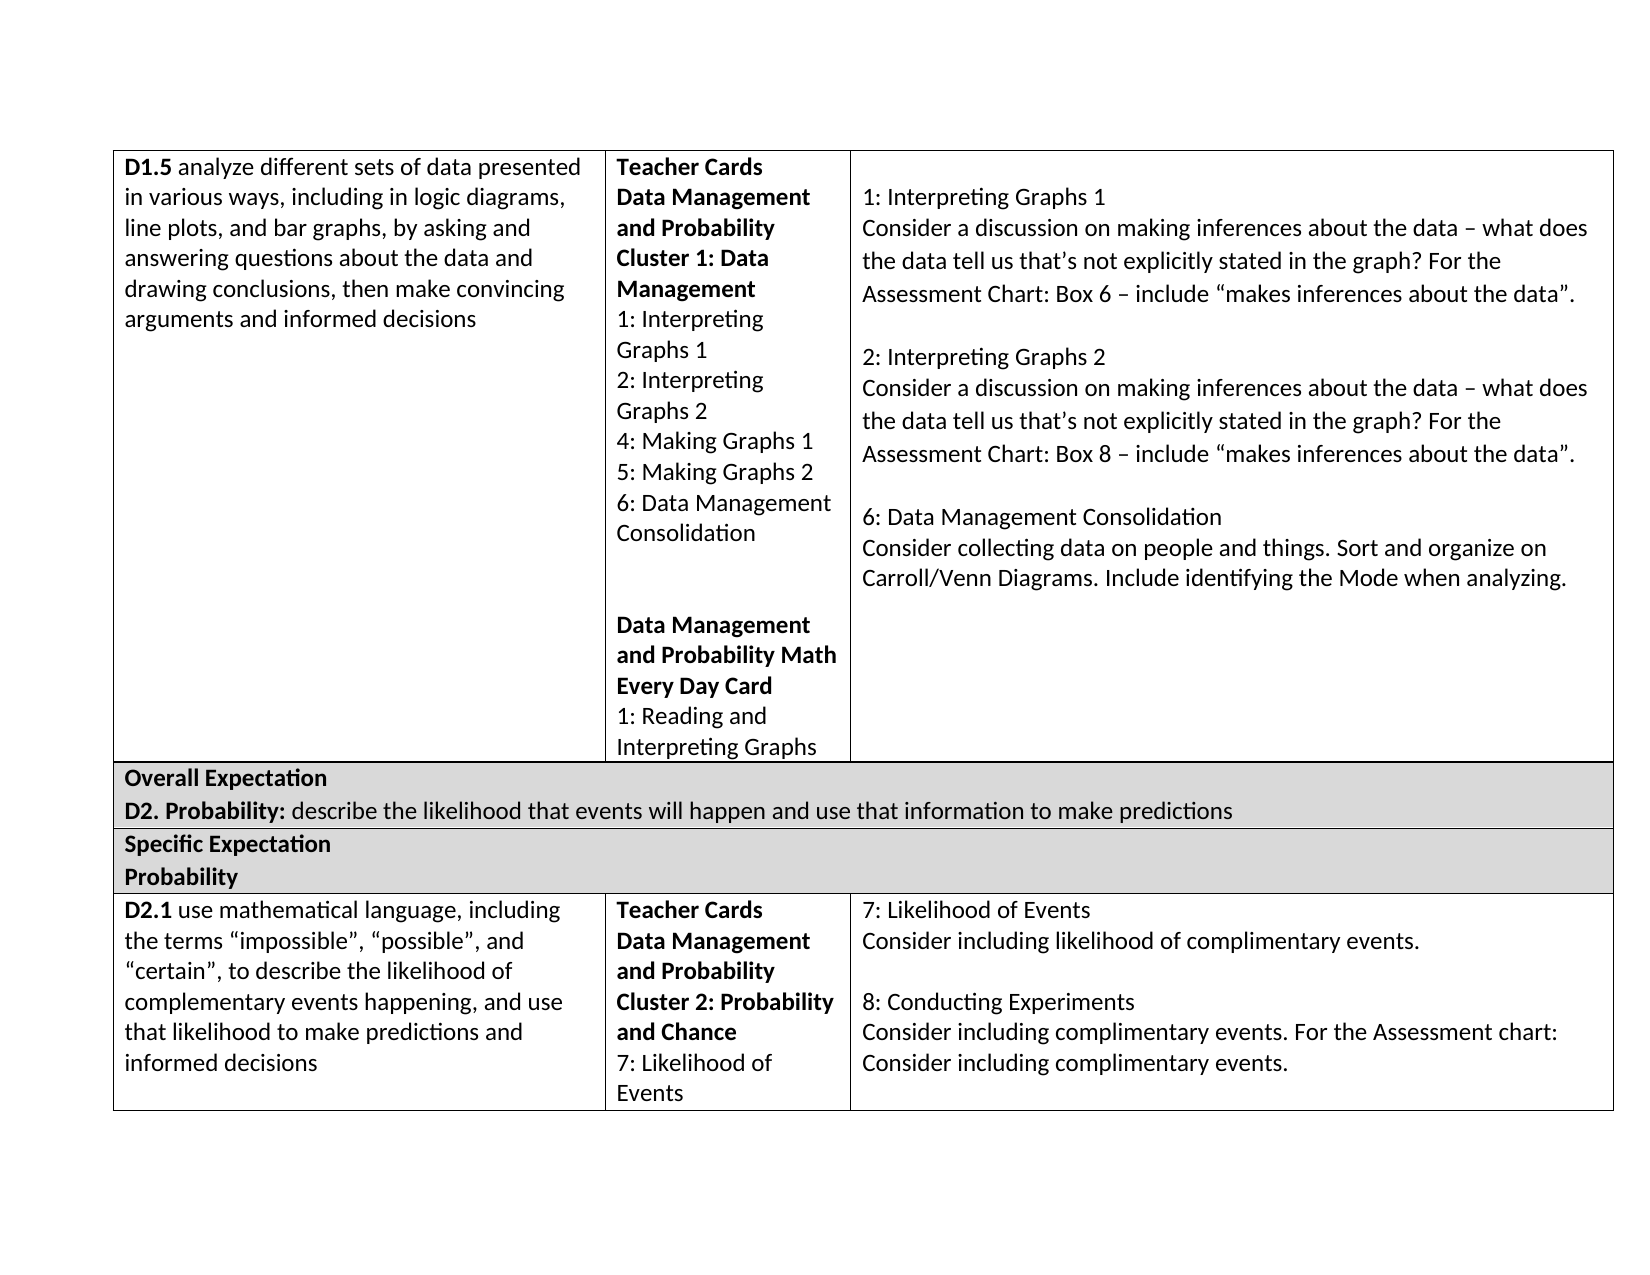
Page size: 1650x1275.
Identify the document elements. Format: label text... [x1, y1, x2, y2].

table_cell 1: Interpreting Graphs 1 Consider a discussion on making inferences about the data – what does the data tell us that’s not explicitly stated in the graph? For the Assessment Chart: Box 6 – include “makes inferences about the data”. 2: Interpreting Graphs 2 Consider a discussion on making inferences about the data – what does the data tell us that’s not explicitly stated in the graph? For the Assessment Chart: Box 8 – include “makes inferences about the data”. 6: Data Management Consolidation Consider collecting data on people and things. Sort and organize on Carroll/Venn Diagrams. Include identifying the Mode when analyzing. [851, 151, 1613, 761]
table_cell Specific Expectation Probability [114, 829, 1613, 893]
table_cell Overall Expectation D2. Probability: describe the likelihood that events will happen and use that information to make predictions [114, 763, 1613, 827]
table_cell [606, 894, 850, 1110]
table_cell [851, 894, 1613, 1110]
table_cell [114, 894, 605, 1110]
table_cell Teacher Cards Data Management and Probability Cluster 1: Data Management 1: Interpreting Graphs 1 2: Interpreting Graphs 2 4: Making Graphs 1 5: Making Graphs 2 6: Data Management Consolidation Data Management and Probability Math Every Day Card 1: Reading and Interpreting Graphs [606, 151, 850, 761]
table_cell D1.5 analyze different sets of data presented in various ways, including in logic diagrams, line plots, and bar graphs, by asking and answering questions about the data and drawing conclusions, then make convincing arguments and informed decisions [114, 151, 605, 761]
